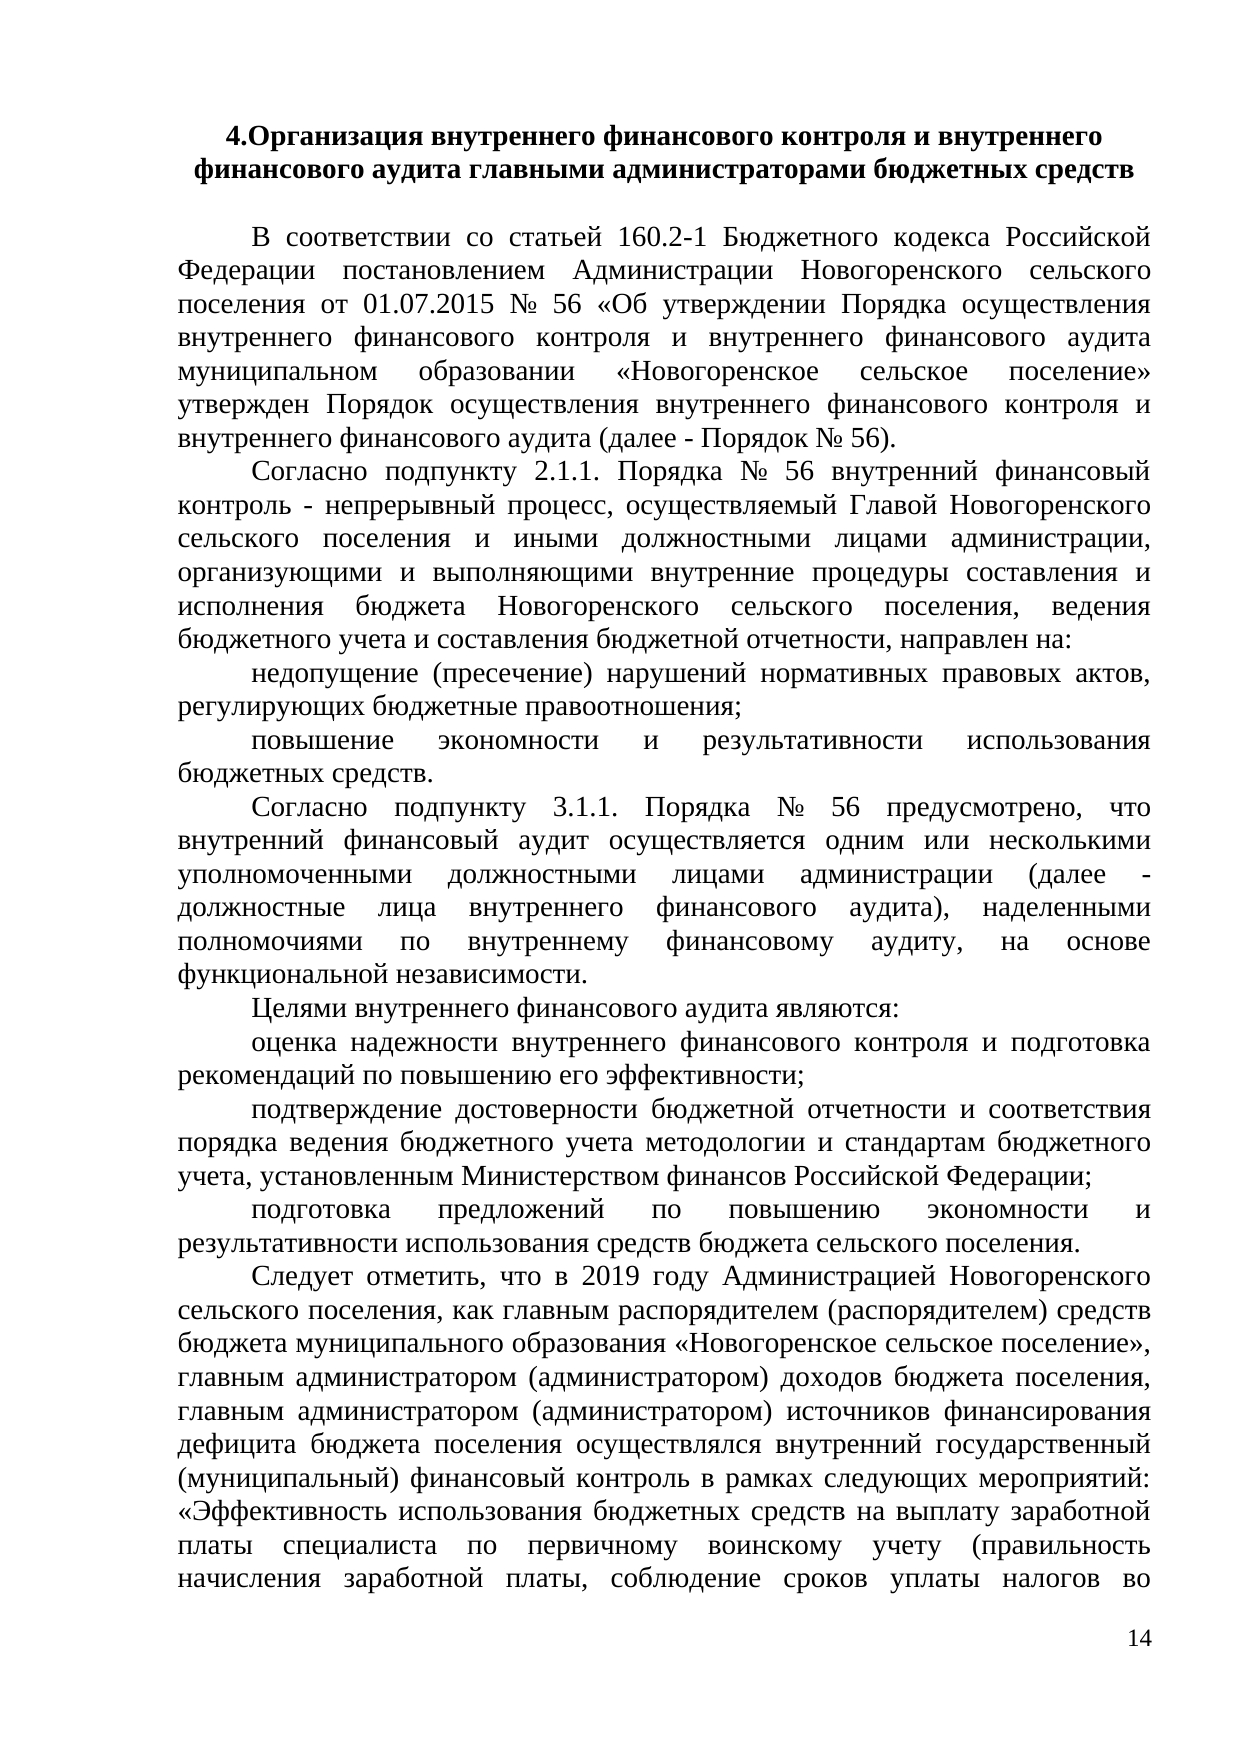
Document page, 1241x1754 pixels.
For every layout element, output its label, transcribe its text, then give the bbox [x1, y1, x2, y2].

text подготовка предложений по повышению экономности и результативности использования средств бюджета сельского поселения. [177, 1191, 1152, 1258]
text подтверждение достоверности бюджетной отчетности и соответствия порядка ведения бюджетного учета методологии и стандартам бюджетного учета, установленным Министерством финансов Российской Федерации; [177, 1091, 1152, 1191]
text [177, 1258, 1152, 1594]
text повышение экономности и результативности использования бюджетных средств. [177, 722, 1152, 789]
text недопущение (пресечение) нарушений нормативных правовых актов, регулирующих бюджетные правоотношения; [177, 655, 1152, 722]
text 4.Организация внутреннего финансового контроля и внутреннего финансового аудита главными администраторами бюджетных средств [177, 118, 1152, 185]
text Согласно подпункту 2.1.1. Порядка № 56 внутренний финансовый контроль - непрерывный процесс, осуществляемый Главой Новогоренского сельского поселения и иными должностными лицами администрации, организующими и выполняющими внутренние процедуры составления и исполнения бюджета Новогоренского сельского поселения, ведения бюджетного учета и составления бюджетной отчетности, направлен на: [177, 453, 1152, 655]
text оценка надежности внутреннего финансового контроля и подготовка рекомендаций по повышению его эффективности; [177, 1024, 1152, 1091]
text Согласно подпункту 3.1.1. Порядка № 56 предусмотрено, что внутренний финансовый аудит осуществляется одним или несколькими уполномоченными должностными лицами администрации (далее - должностные лица внутреннего финансового аудита), наделенными полномочиями по внутреннему финансовому аудиту, на основе функциональной независимости. [177, 789, 1152, 990]
text В соответствии со статьей 160.2-1 Бюджетного кодекса Российской Федерации постановлением Администрации Новогоренского сельского поселения от 01.07.2015 № 56 «Об утверждении Порядка осуществления внутреннего финансового контроля и внутреннего финансового аудита муниципальном образовании «Новогоренское сельское поселение» утвержден Порядок осуществления внутреннего финансового контроля и внутреннего финансового аудита (далее - Порядок № 56). [177, 219, 1152, 453]
text Целями внутреннего финансового аудита являются: [177, 990, 1152, 1024]
